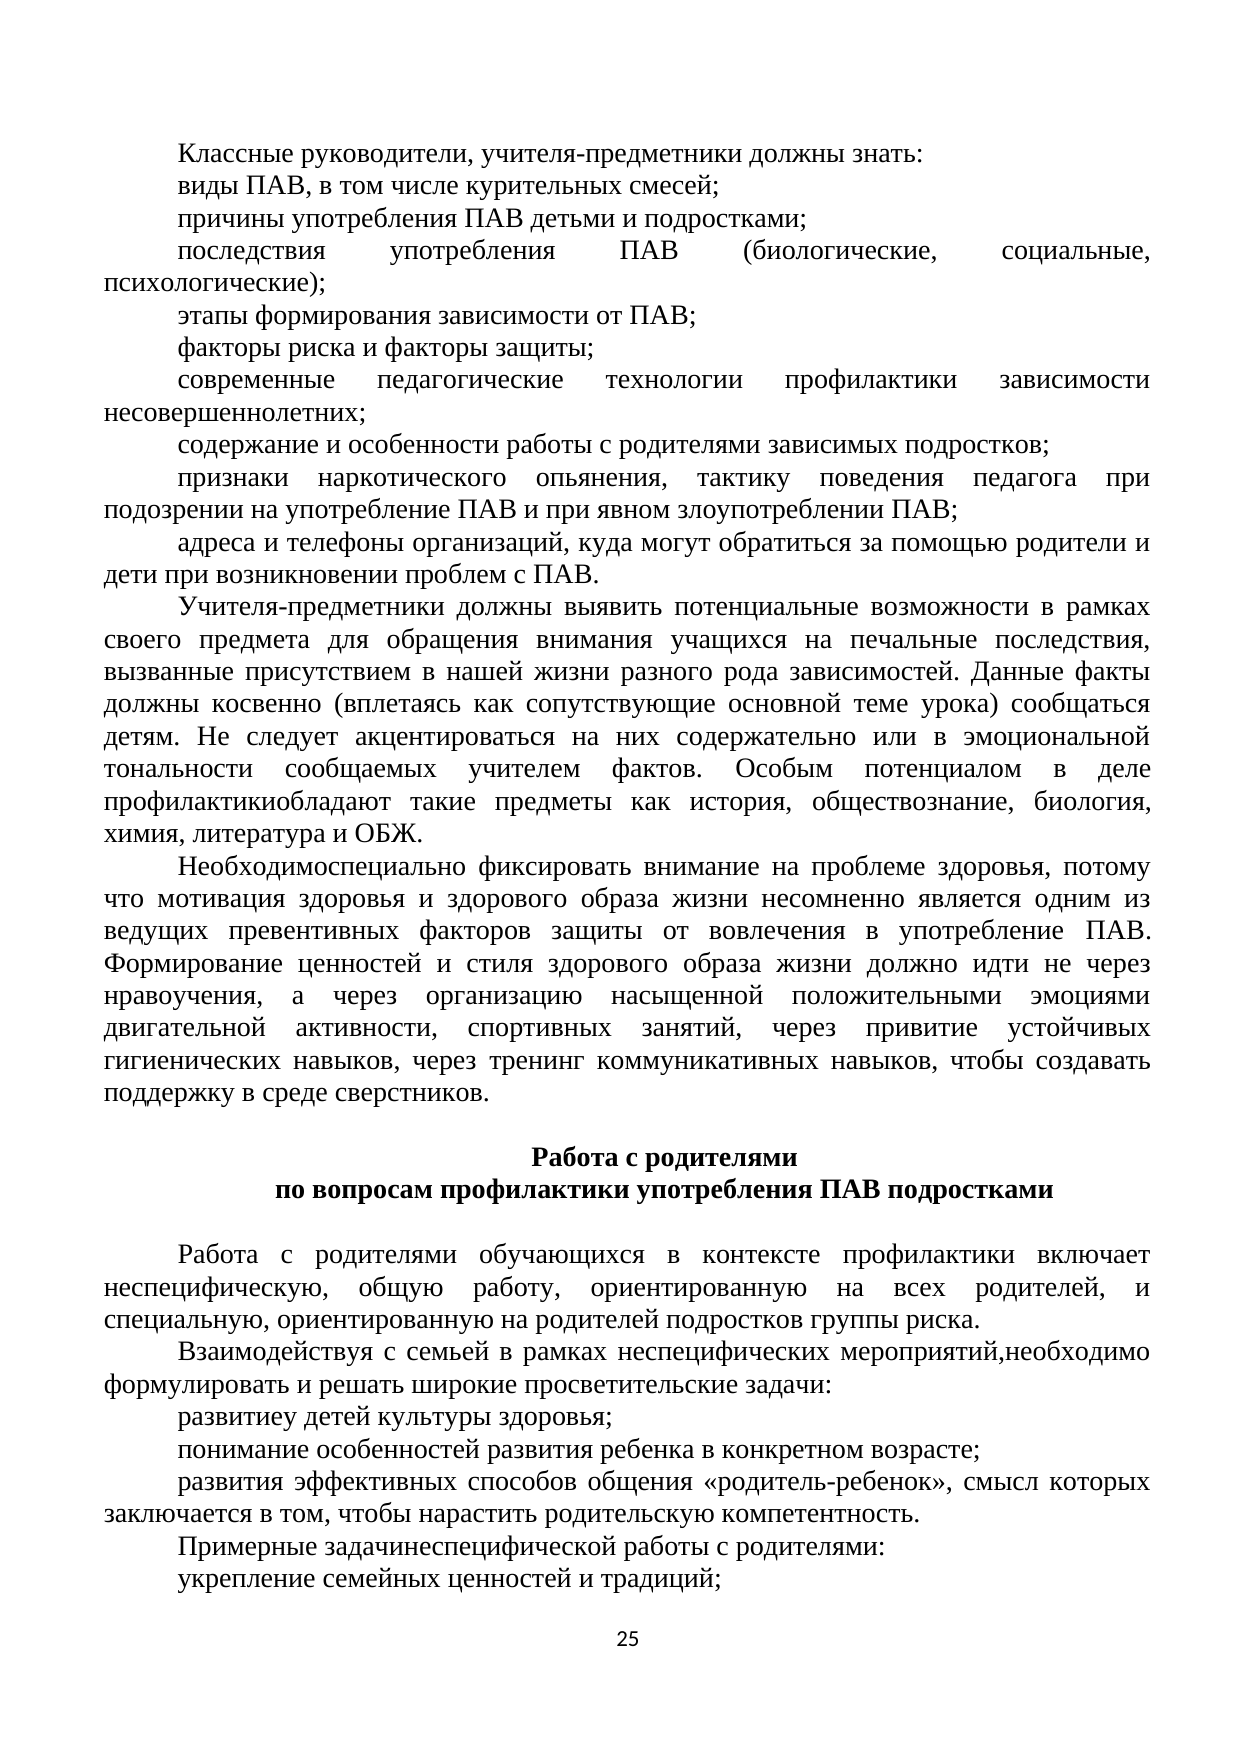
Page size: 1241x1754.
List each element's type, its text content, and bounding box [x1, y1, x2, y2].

text причины употребления ПАВ детьми и подростками; [103, 201, 1152, 233]
text укрепление семейных ценностей и традиций; [103, 1561, 1152, 1594]
text современные педагогические технологии профилактики зависимости несовершеннолетних; [103, 363, 1152, 427]
text этапы формирования зависимости от ПАВ; [103, 298, 1152, 330]
text развитиеу детей культуры здоровья; [103, 1399, 1152, 1432]
text Классные руководители, учителя-предметники должны знать: [103, 136, 1152, 168]
text признаки наркотического опьянения, тактику поведения педагога при подозрении на употребление ПАВ и при явном злоупотреблении ПАВ; [103, 460, 1152, 524]
text факторы риска и факторы защиты; [103, 330, 1152, 363]
text содержание и особенности работы с родителями зависимых подростков; [103, 427, 1152, 460]
text Примерные задачинеспецифической работы с родителями: [103, 1529, 1152, 1561]
text Работа с родителями обучающихся в контексте профилактики включает неспецифическую, общую работу, ориентированную на всех родителей, и специальную, ориентированную на родителей подростков группы риска. [103, 1237, 1152, 1334]
text развития эффективных способов общения «родитель-ребенок», смысл которых заключается в том, чтобы нарастить родительскую компетентность. [103, 1464, 1152, 1529]
text виды ПАВ, в том числе курительных смесей; [103, 168, 1152, 201]
text последствия употребления ПАВ (биологические, социальные, психологические); [103, 233, 1152, 298]
text Необходимоспециально фиксировать внимание на проблеме здоровья, потому что мотивация здоровья и здорового образа жизни несомненно является одним из ведущих превентивных факторов защиты от вовлечения в употребление ПАВ. Формирование ценностей и стиля здорового образа жизни должно идти не через нравоучения, а через организацию насыщенной положительными эмоциями двигательной активности, спортивных занятий, через привитие устойчивых гигиенических навыков, через тренинг коммуникативных навыков, чтобы создавать поддержку в среде сверстников. [103, 848, 1152, 1108]
text адреса и телефоны организаций, куда могут обратиться за помощью родители и дети при возникновении проблем с ПАВ. [103, 524, 1152, 589]
text Работа с родителями [103, 1140, 1152, 1172]
text понимание особенностей развития ребенка в конкретном возрасте; [103, 1432, 1152, 1464]
text Учителя-предметники должны выявить потенциальные возможности в рамках своего предмета для обращения внимания учащихся на печальные последствия, вызванные присутствием в нашей жизни разного рода зависимостей. Данные факты должны косвенно (вплетаясь как сопутствующие основной теме урока) сообщаться детям. Не следует акцентироваться на них содержательно или в эмоциональной тональности сообщаемых учителем фактов. Особым потенциалом в деле профилактикиобладают такие предметы как история, обществознание, биология, химия, литература и ОБЖ. [103, 589, 1152, 848]
text по вопросам профилактики употребления ПАВ подростками [103, 1172, 1152, 1205]
text Взаимодействуя с семьей в рамках неспецифических мероприятий,необходимо формулировать и решать широкие просветительские задачи: [103, 1334, 1152, 1399]
